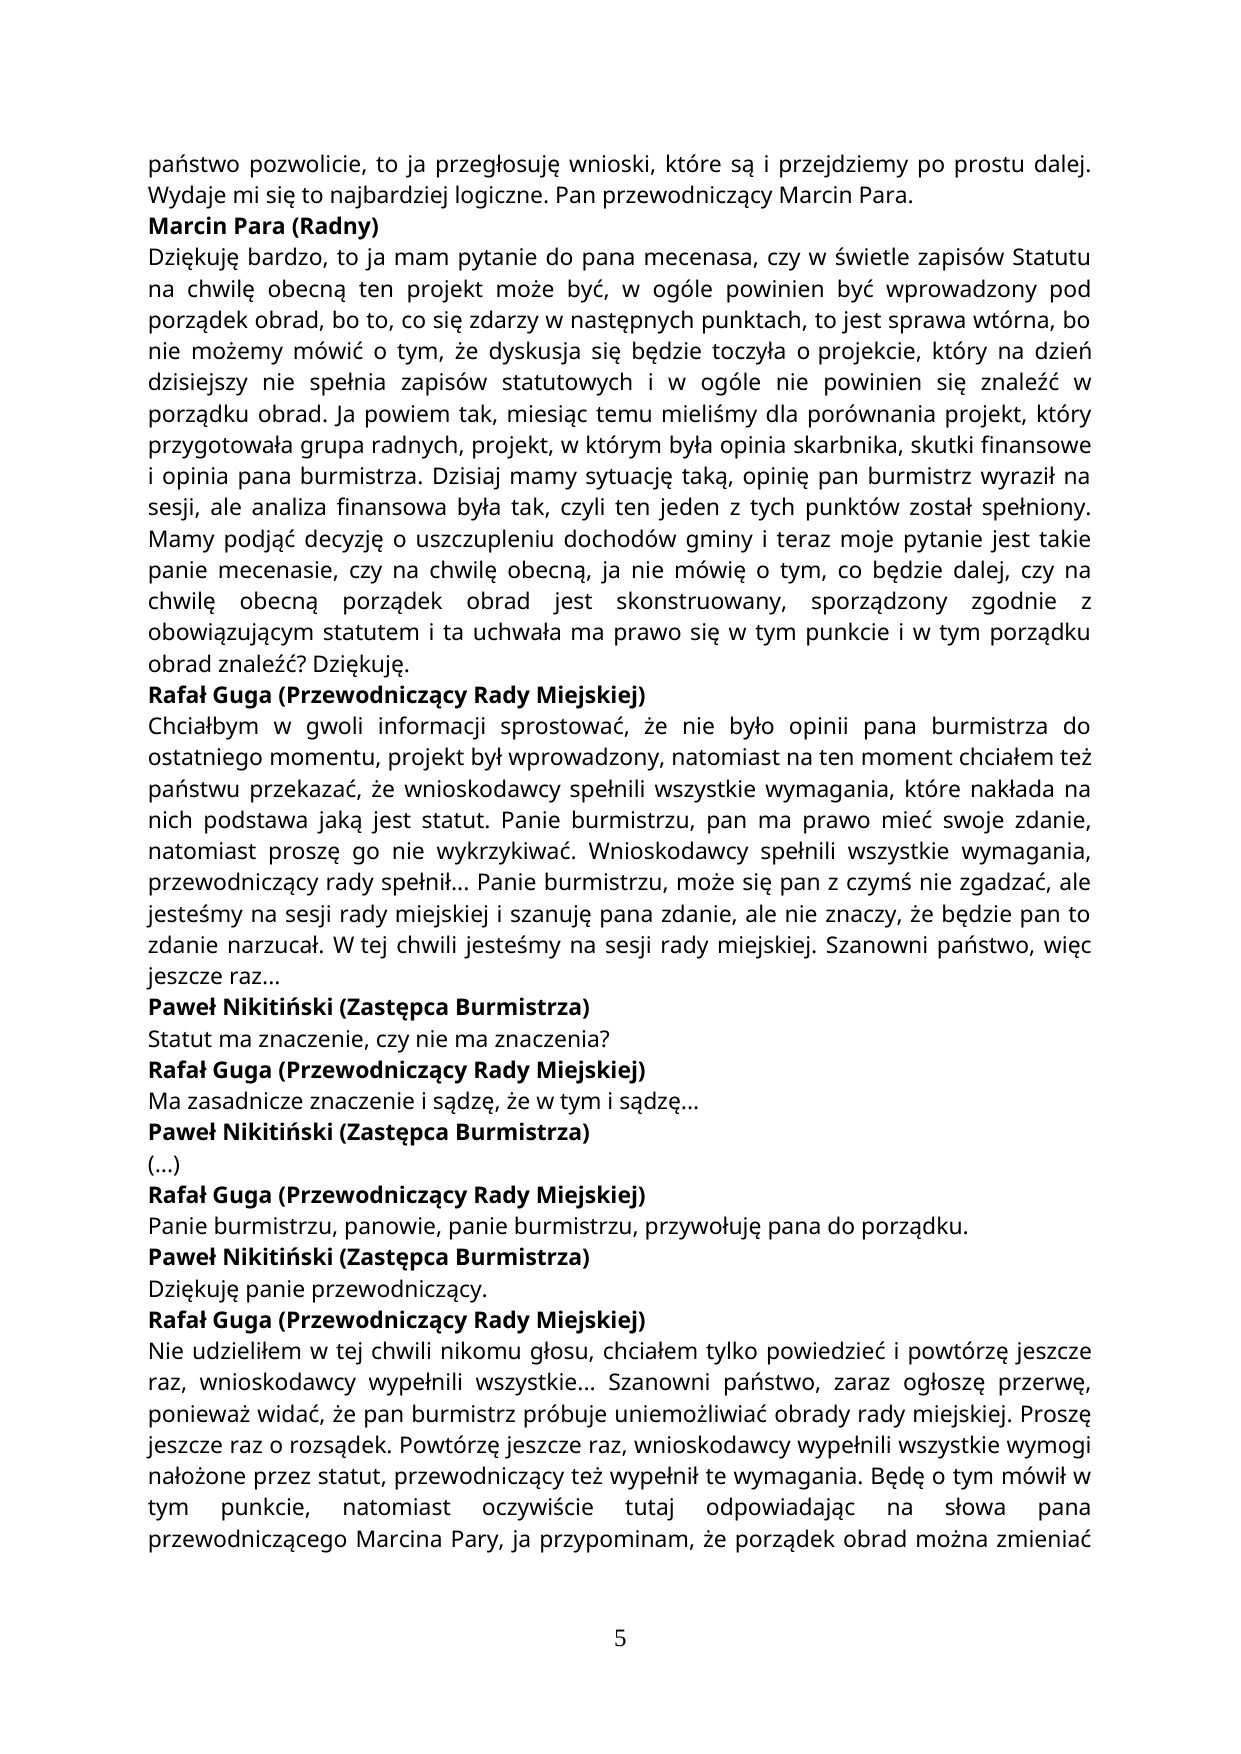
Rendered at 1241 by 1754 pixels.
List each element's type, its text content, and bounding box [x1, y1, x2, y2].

text Dziękuję bardzo, to ja mam pytanie do pana mecenasa, czy w świetle zapisów Statutu na chwilę obecną ten projekt może być, w ogóle powinien być wprowadzony pod porządek obrad, bo to, co się zdarzy w następnych punktach, to jest sprawa wtórna, bo nie możemy mówić o tym, że dyskusja się będzie toczyła o projekcie, który na dzień dzisiejszy nie spełnia zapisów statutowych i w ogóle nie powinien się znaleźć w porządku obrad. Ja powiem tak, miesiąc temu mieliśmy dla porównania projekt, który przygotowała grupa radnych, projekt, w którym była opinia skarbnika, skutki finansowe i opinia pana burmistrza. Dzisiaj mamy sytuację taką, opinię pan burmistrz wyraził na sesji, ale analiza finansowa była tak, czyli ten jeden z tych punktów został spełniony. Mamy podjąć decyzję o uszczupleniu dochodów gminy i teraz moje pytanie jest takie panie mecenasie, czy na chwilę obecną, ja nie mówię o tym, co będzie dalej, czy na chwilę obecną porządek obrad jest skonstruowany, sporządzony zgodnie z obowiązującym statutem i ta uchwała ma prawo się w tym punkcie i w tym porządku obrad znaleźć? Dziękuję. [148, 241, 1093, 679]
text (...) [148, 1148, 1093, 1179]
text Paweł Nikitiński (Zastępca Burmistrza) [148, 1116, 1093, 1148]
text Marcin Para (Radny) [148, 210, 1093, 241]
text Paweł Nikitiński (Zastępca Burmistrza) [148, 991, 1093, 1023]
text Paweł Nikitiński (Zastępca Burmistrza) [148, 1241, 1093, 1273]
text Rafał Guga (Przewodniczący Rady Miejskiej) [148, 679, 1093, 710]
text Rafał Guga (Przewodniczący Rady Miejskiej) [148, 1054, 1093, 1085]
text Ma zasadnicze znaczenie i sądzę, że w tym i sądzę... [148, 1085, 1093, 1116]
text Rafał Guga (Przewodniczący Rady Miejskiej) [148, 1179, 1093, 1210]
text Rafał Guga (Przewodniczący Rady Miejskiej) [148, 1304, 1093, 1335]
text Dziękuję panie przewodniczący. [148, 1273, 1093, 1304]
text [148, 1335, 1093, 1554]
text Chciałbym w gwoli informacji sprostować, że nie było opinii pana burmistrza do ostatniego momentu, projekt był wprowadzony, natomiast na ten moment chciałem też państwu przekazać, że wnioskodawcy spełnili wszystkie wymagania, które nakłada na nich podstawa jaką jest statut. Panie burmistrzu, pan ma prawo mieć swoje zdanie, natomiast proszę go nie wykrzykiwać. Wnioskodawcy spełnili wszystkie wymagania, przewodniczący rady spełnił... Panie burmistrzu, może się pan z czymś nie zgadzać, ale jesteśmy na sesji rady miejskiej i szanuję pana zdanie, ale nie znaczy, że będzie pan to zdanie narzucał. W tej chwili jesteśmy na sesji rady miejskiej. Szanowni państwo, więc jeszcze raz... [148, 710, 1093, 991]
text Statut ma znaczenie, czy nie ma znaczenia? [148, 1023, 1093, 1054]
text Panie burmistrzu, panowie, panie burmistrzu, przywołuję pana do porządku. [148, 1210, 1093, 1241]
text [148, 148, 1093, 210]
